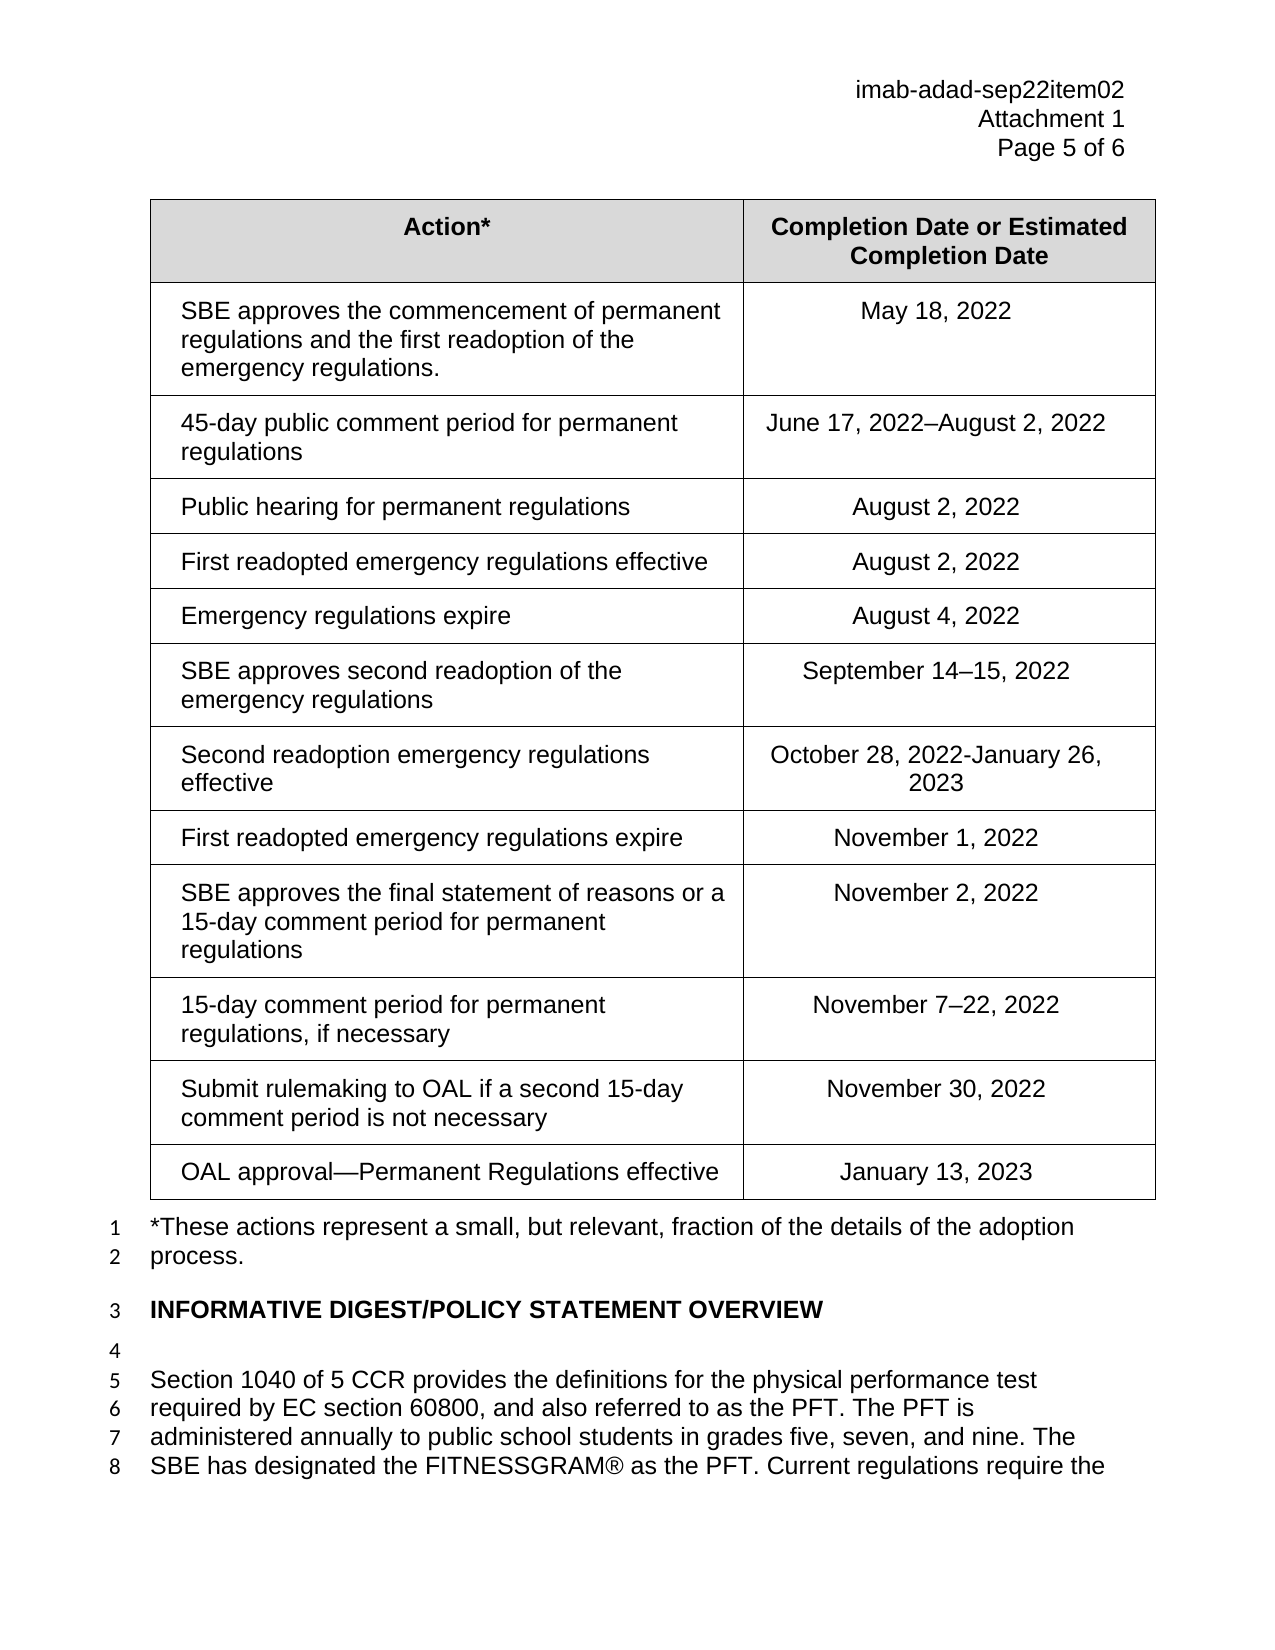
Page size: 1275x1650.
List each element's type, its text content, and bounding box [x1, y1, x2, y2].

table_cell Submit rulemaking to OAL if a second 15-day comment period is not necessary [151, 1061, 743, 1144]
table_cell First readopted emergency regulations expire [151, 811, 743, 864]
table_cell 45-day public comment period for permanent regulations [151, 396, 743, 478]
table_cell First readopted emergency regulations effective [151, 534, 743, 588]
table_cell Second readoption emergency regulations effective [151, 727, 743, 809]
table_cell January 13, 2023 [744, 1145, 1155, 1198]
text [150, 1364, 1125, 1479]
table_cell SBE approves the commencement of permanent regulations and the first readoption of the emergency regulations. [151, 283, 743, 394]
table_cell August 4, 2022 [744, 589, 1155, 642]
table_cell SBE approves second readoption of the emergency regulations [151, 644, 743, 726]
table_cell OAL approval—Permanent Regulations effective [151, 1145, 743, 1198]
table_cell August 2, 2022 [744, 479, 1155, 533]
table_cell November 30, 2022 [744, 1061, 1155, 1144]
table_cell June 17, 2022–August 2, 2022 [744, 396, 1155, 478]
table_cell November 1, 2022 [744, 811, 1155, 864]
table_header Completion Date or Estimated Completion Date [744, 200, 1155, 282]
table_header Action* [151, 200, 743, 282]
table_cell Public hearing for permanent regulations [151, 479, 743, 533]
table_cell November 2, 2022 [744, 865, 1155, 977]
table_cell August 2, 2022 [744, 534, 1155, 588]
table_cell September 14–15, 2022 [744, 644, 1155, 726]
text *These actions represent a small, but relevant, fraction of the details of the adoption process. [150, 1212, 1125, 1269]
table_cell November 7–22, 2022 [744, 978, 1155, 1060]
table_cell October 28, 2022-January 26, 2023 [744, 727, 1155, 809]
subtitle INFORMATIVE DIGEST/POLICY STATEMENT OVERVIEW [150, 1294, 1125, 1323]
table_cell SBE approves the final statement of reasons or a 15-day comment period for permanent regulations [151, 865, 743, 977]
table_cell 15-day comment period for permanent regulations, if necessary [151, 978, 743, 1060]
table_cell May 18, 2022 [744, 283, 1155, 394]
table_cell Emergency regulations expire [151, 589, 743, 642]
